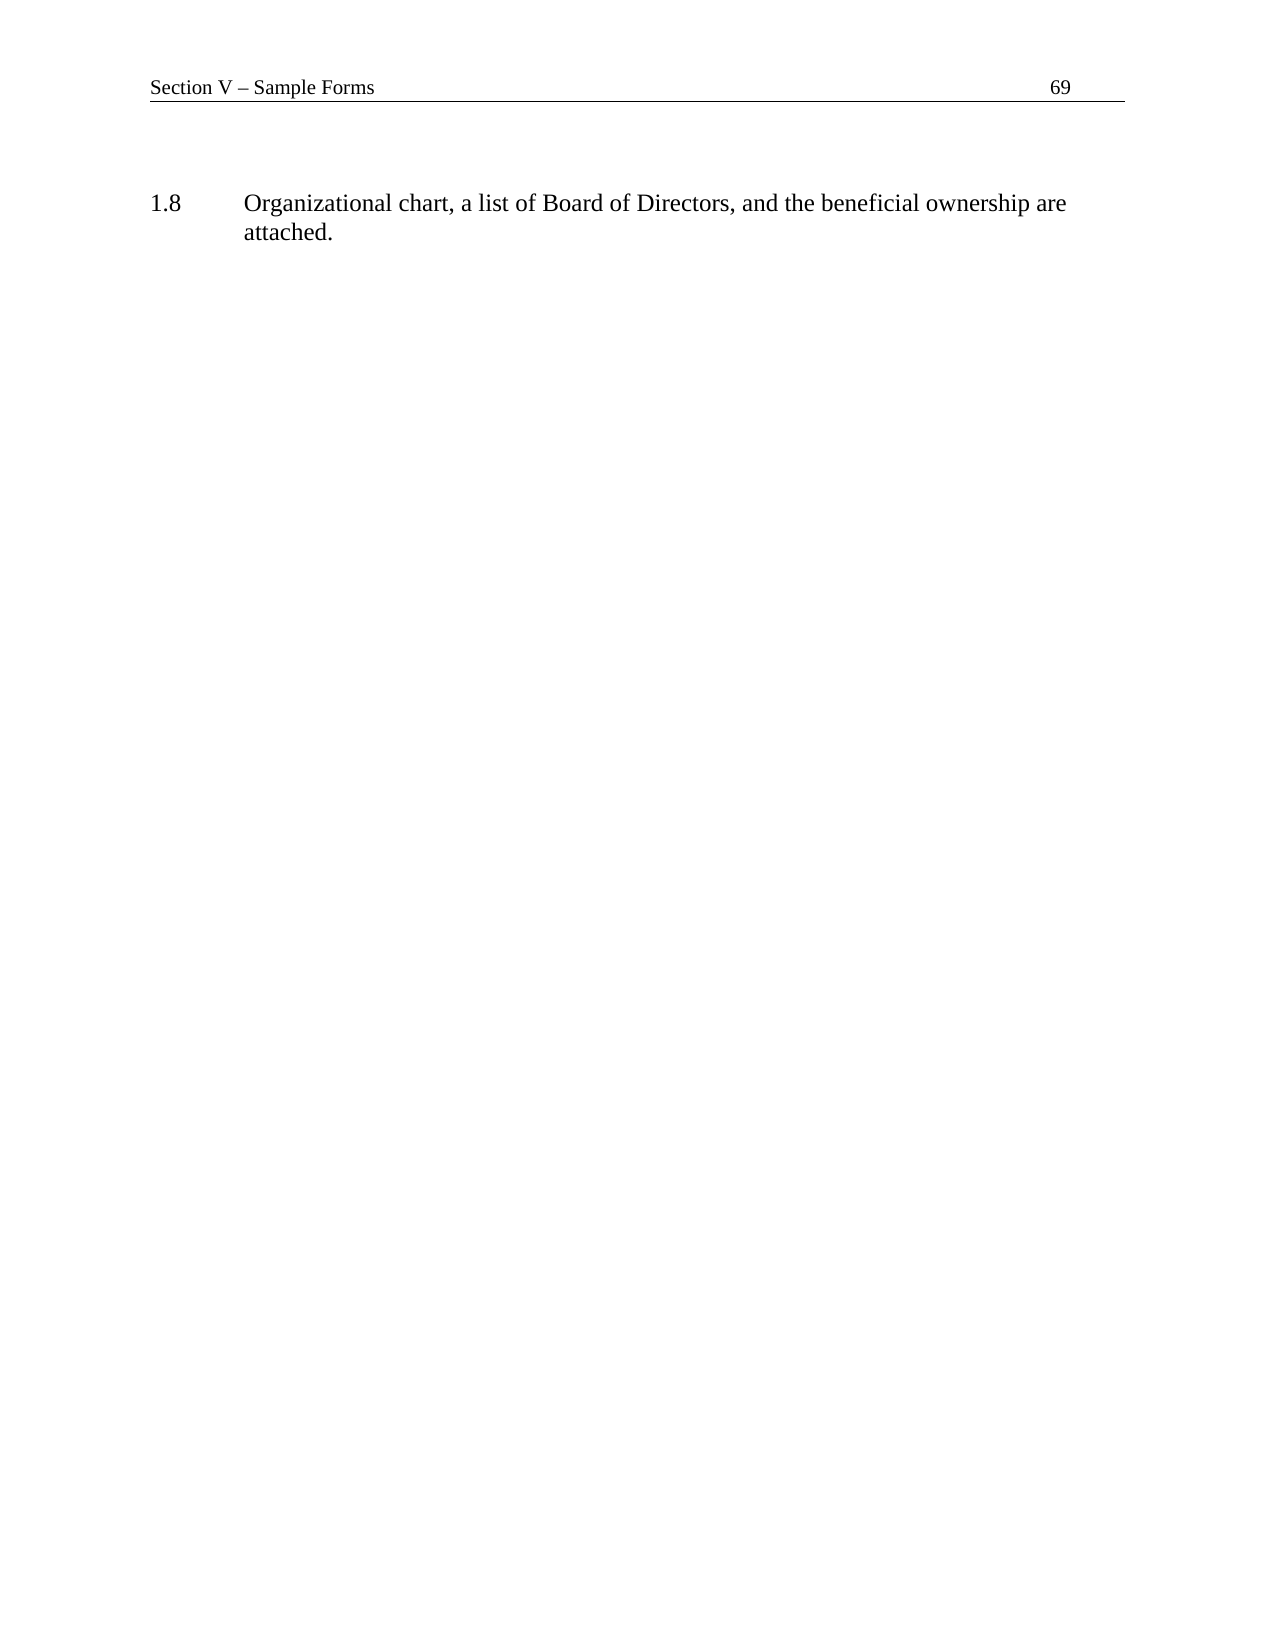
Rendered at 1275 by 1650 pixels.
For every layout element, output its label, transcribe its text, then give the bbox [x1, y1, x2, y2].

text 1.8 Organizational chart, a list of Board of Directors, and the beneficial ownership are attached. [150, 188, 1125, 246]
